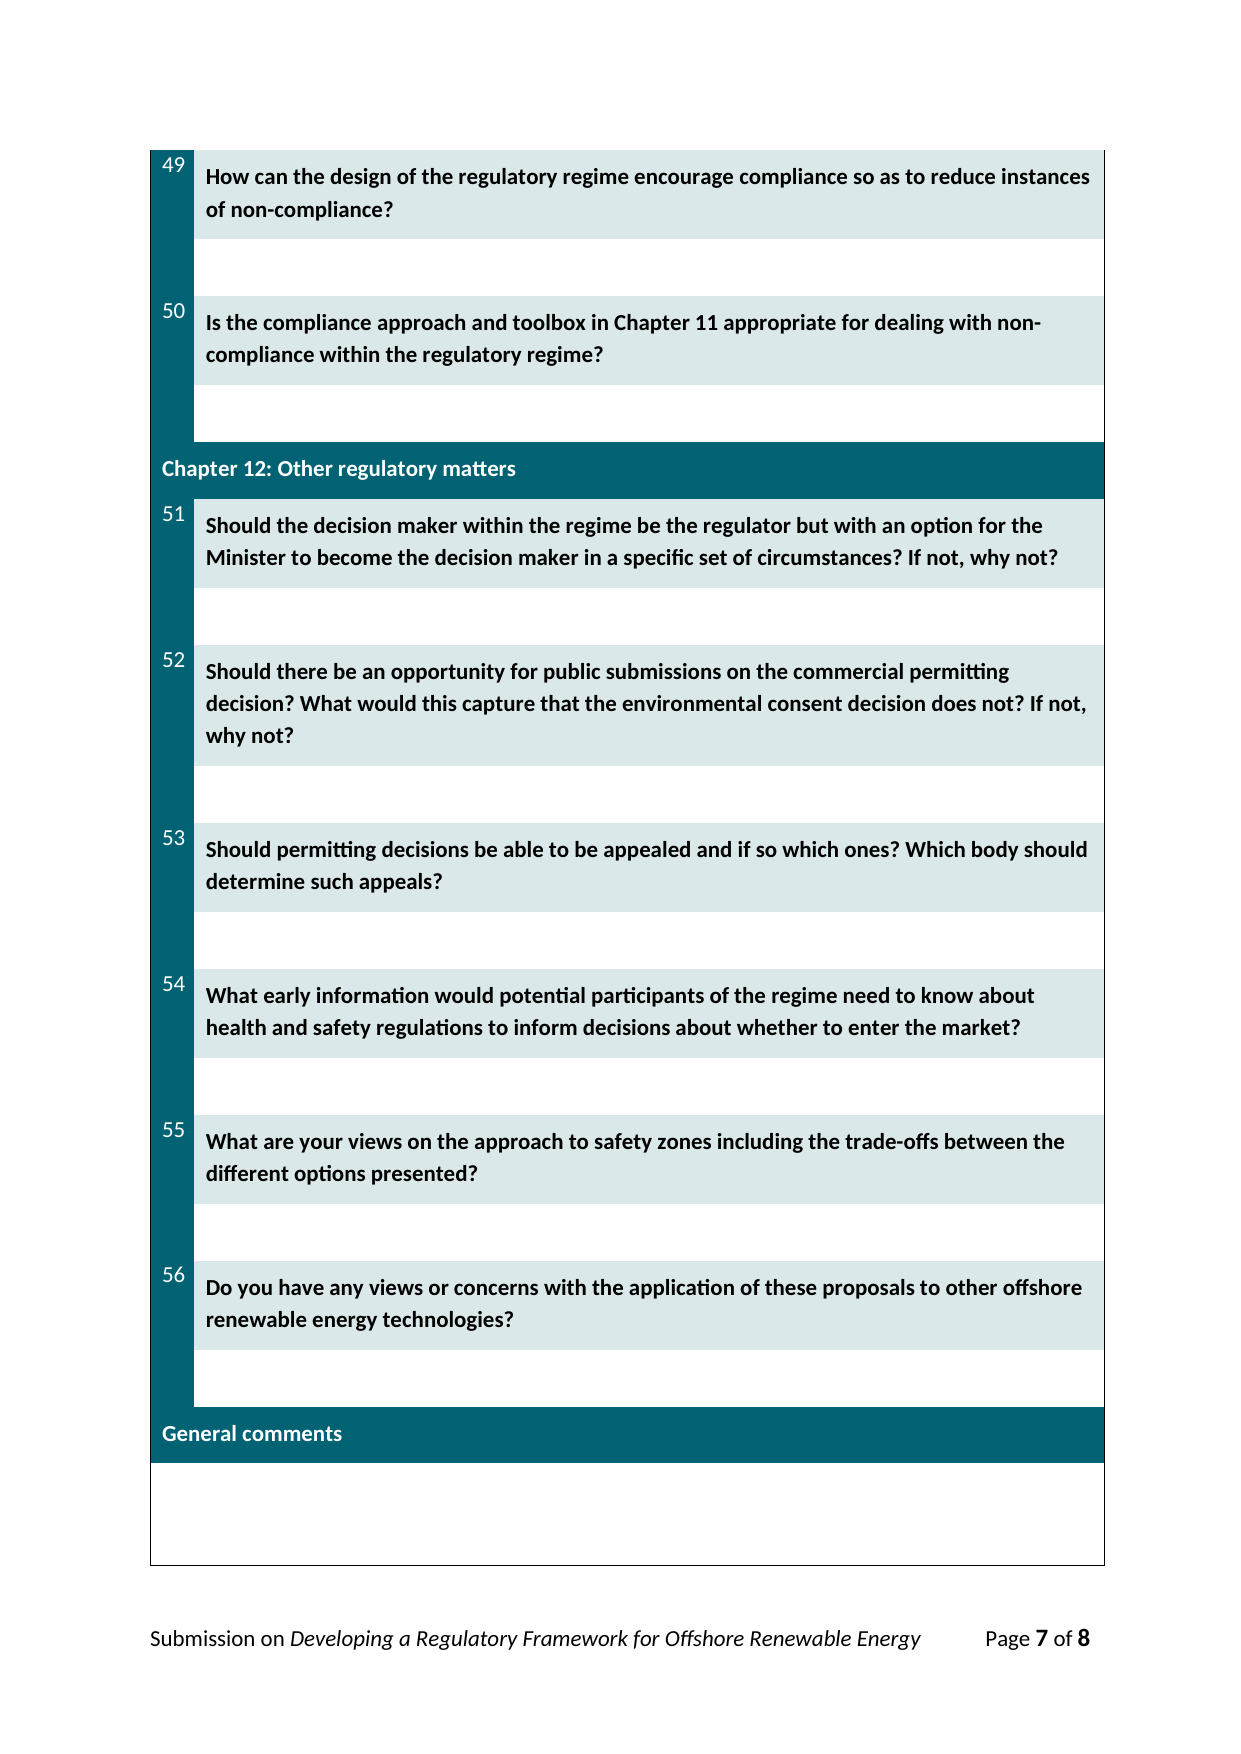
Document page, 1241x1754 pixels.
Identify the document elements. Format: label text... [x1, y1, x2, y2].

table_cell [151, 150, 194, 239]
table_cell [151, 912, 194, 969]
table_cell [151, 385, 194, 442]
table_cell [194, 912, 1104, 969]
table_cell [194, 1350, 1104, 1407]
table_cell [151, 499, 194, 588]
table_cell How can the design of the regulatory regime encourage compliance so as to reduce instances of non-compliance? [194, 150, 1104, 239]
table_cell [151, 766, 194, 823]
table_cell [194, 766, 1104, 823]
table_cell [151, 1204, 194, 1261]
table_cell [151, 1261, 194, 1350]
table_cell [151, 1350, 194, 1407]
table_cell [151, 588, 194, 645]
table_cell [194, 588, 1104, 645]
table_cell Is the compliance approach and toolbox in Chapter 11 appropriate for dealing with non-compliance within the regulatory regime? [194, 296, 1104, 385]
table_cell [194, 385, 1104, 442]
table_cell Should permitting decisions be able to be appealed and if so which ones? Which body should determine such appeals? [194, 823, 1104, 912]
table_cell [151, 645, 194, 766]
table_cell [151, 296, 194, 385]
table_cell [151, 239, 194, 296]
table_cell [194, 239, 1104, 296]
table_cell What early information would potential participants of the regime need to know about health and safety regulations to inform decisions about whether to enter the market? [194, 969, 1104, 1058]
table_cell [151, 1058, 194, 1115]
table_cell [151, 1115, 194, 1204]
table_cell [151, 969, 194, 1058]
table_cell What are your views on the approach to safety zones including the trade-offs between the different options presented? [194, 1115, 1104, 1204]
table_cell Should there be an opportunity for public submissions on the commercial permitting decision? What would this capture that the environmental consent decision does not? If not, why not? [194, 645, 1104, 766]
table_cell [194, 1204, 1104, 1261]
table_cell Chapter 12: Other regulatory matters [151, 442, 1104, 499]
table_cell [194, 1058, 1104, 1115]
table_cell [151, 823, 194, 912]
table_cell [151, 1464, 1104, 1565]
table_cell General comments [151, 1407, 1104, 1463]
table_cell Do you have any views or concerns with the application of these proposals to other offshore renewable energy technologies? [194, 1261, 1104, 1350]
table_cell Should the decision maker within the regime be the regulator but with an option for the Minister to become the decision maker in a specific set of circumstances? If not, why not? [194, 499, 1104, 588]
